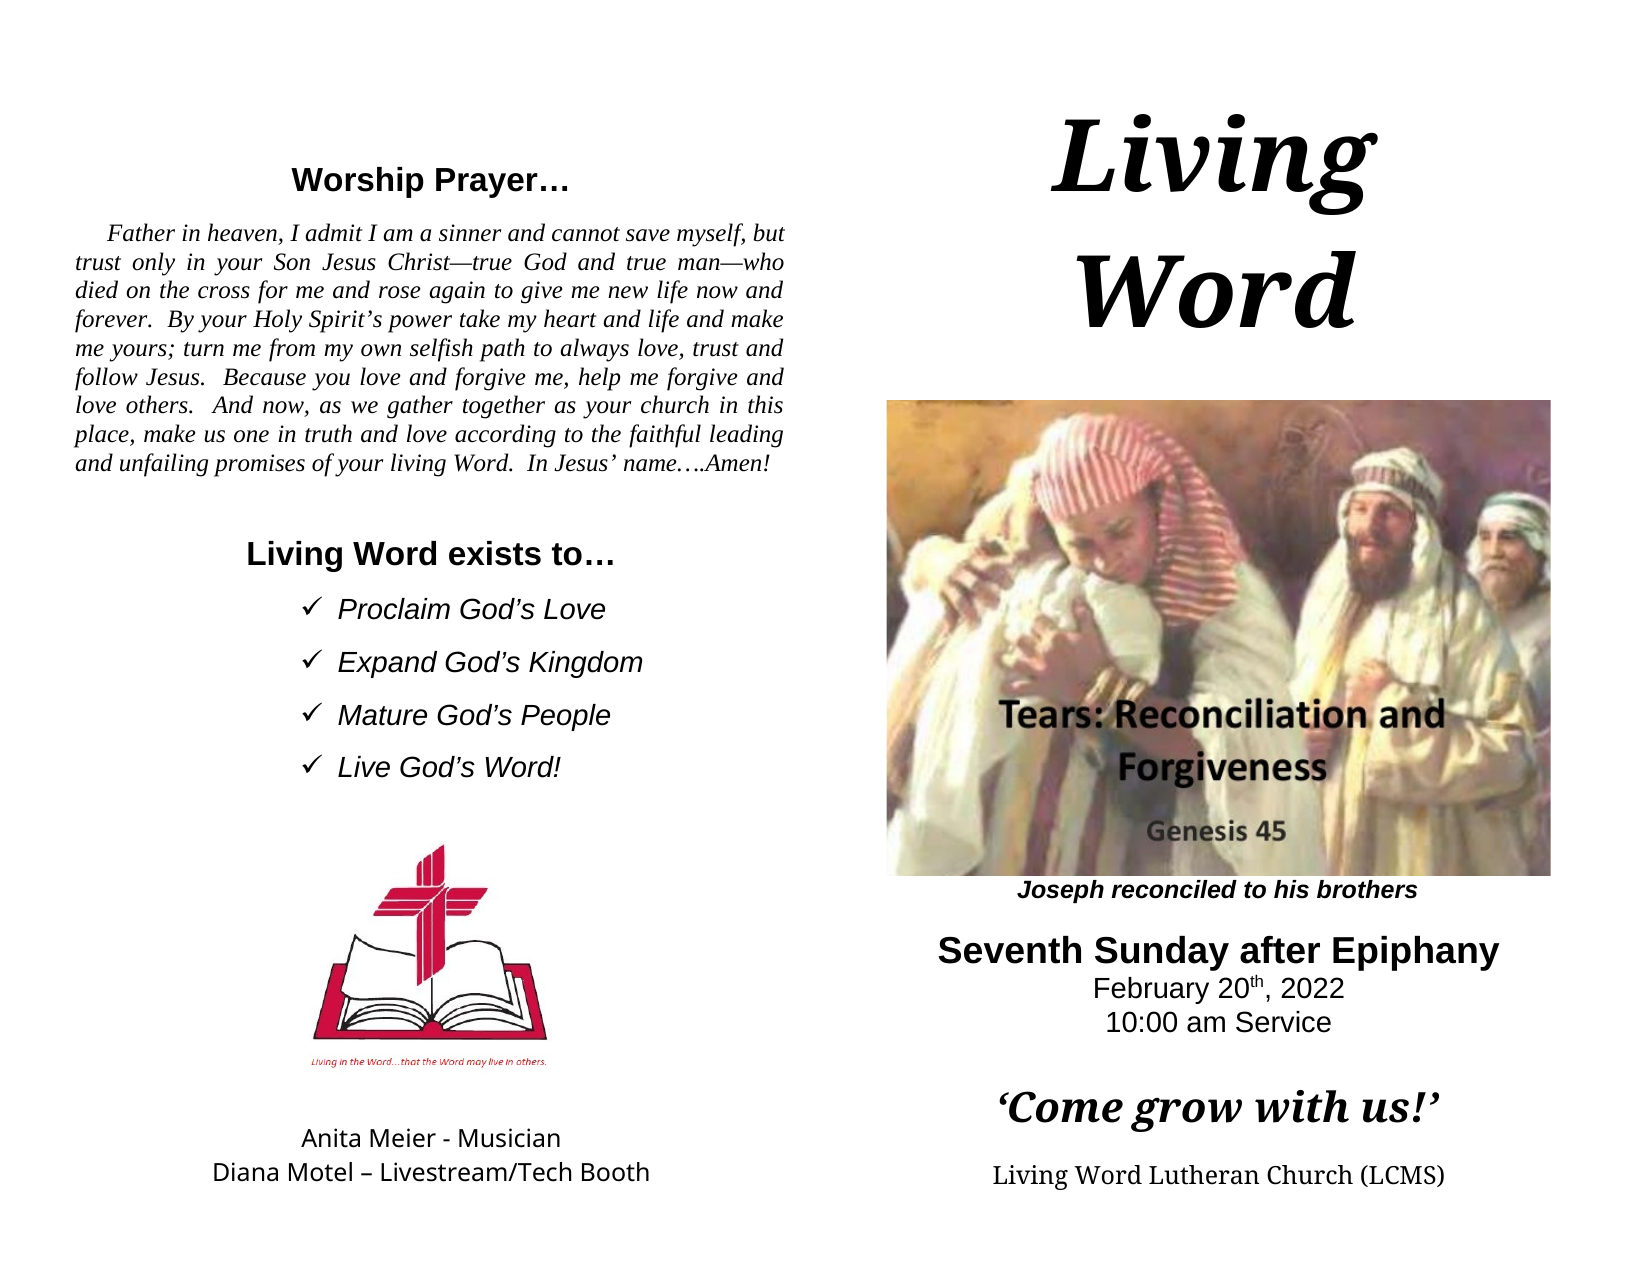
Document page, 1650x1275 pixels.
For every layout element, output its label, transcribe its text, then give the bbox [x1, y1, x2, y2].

text Worship Prayer… [75, 160, 787, 199]
picture [886, 400, 1551, 876]
text Father in heaven, I admit I am a sinner and cannot save myself, but trust only in your Son Jesus Christ—true God and true man—who died on the cross for me and rose again to give me new life now and forever. By your Holy Spirit’s power take my heart and life and make me yours; turn me from my own selfish path to always love, trust and follow Jesus. Because you love and forgive me, help me forgive and love others. And now, as we gather together as your church in this place, make us one in truth and love according to the faithful leading and unfailing promises of your living Word. In Jesus’ name….Amen! [75, 218, 787, 477]
picture [308, 841, 554, 1087]
text ‘Come grow with us!’ [862, 1078, 1575, 1135]
text 10:00 am Service [862, 1005, 1575, 1038]
text Anita Meier - Musician [75, 1121, 787, 1155]
list Live God’s Word! [300, 751, 787, 784]
text Seventh Sunday after Epiphany [862, 928, 1575, 971]
text Joseph reconciled to his brothers [862, 875, 1575, 904]
list Expand God’s Kingdom [300, 645, 787, 678]
text Living Word exists to… [75, 534, 787, 573]
text February 20th, 2022 [862, 971, 1575, 1005]
text Living [862, 85, 1575, 221]
list Mature God’s People [300, 698, 787, 731]
list Proclaim God’s Love [300, 592, 787, 626]
text Living Word Lutheran Church (LCMS) [862, 1158, 1575, 1192]
text Word [862, 221, 1575, 357]
text Diana Motel – Livestream/Tech Booth [75, 1155, 787, 1189]
